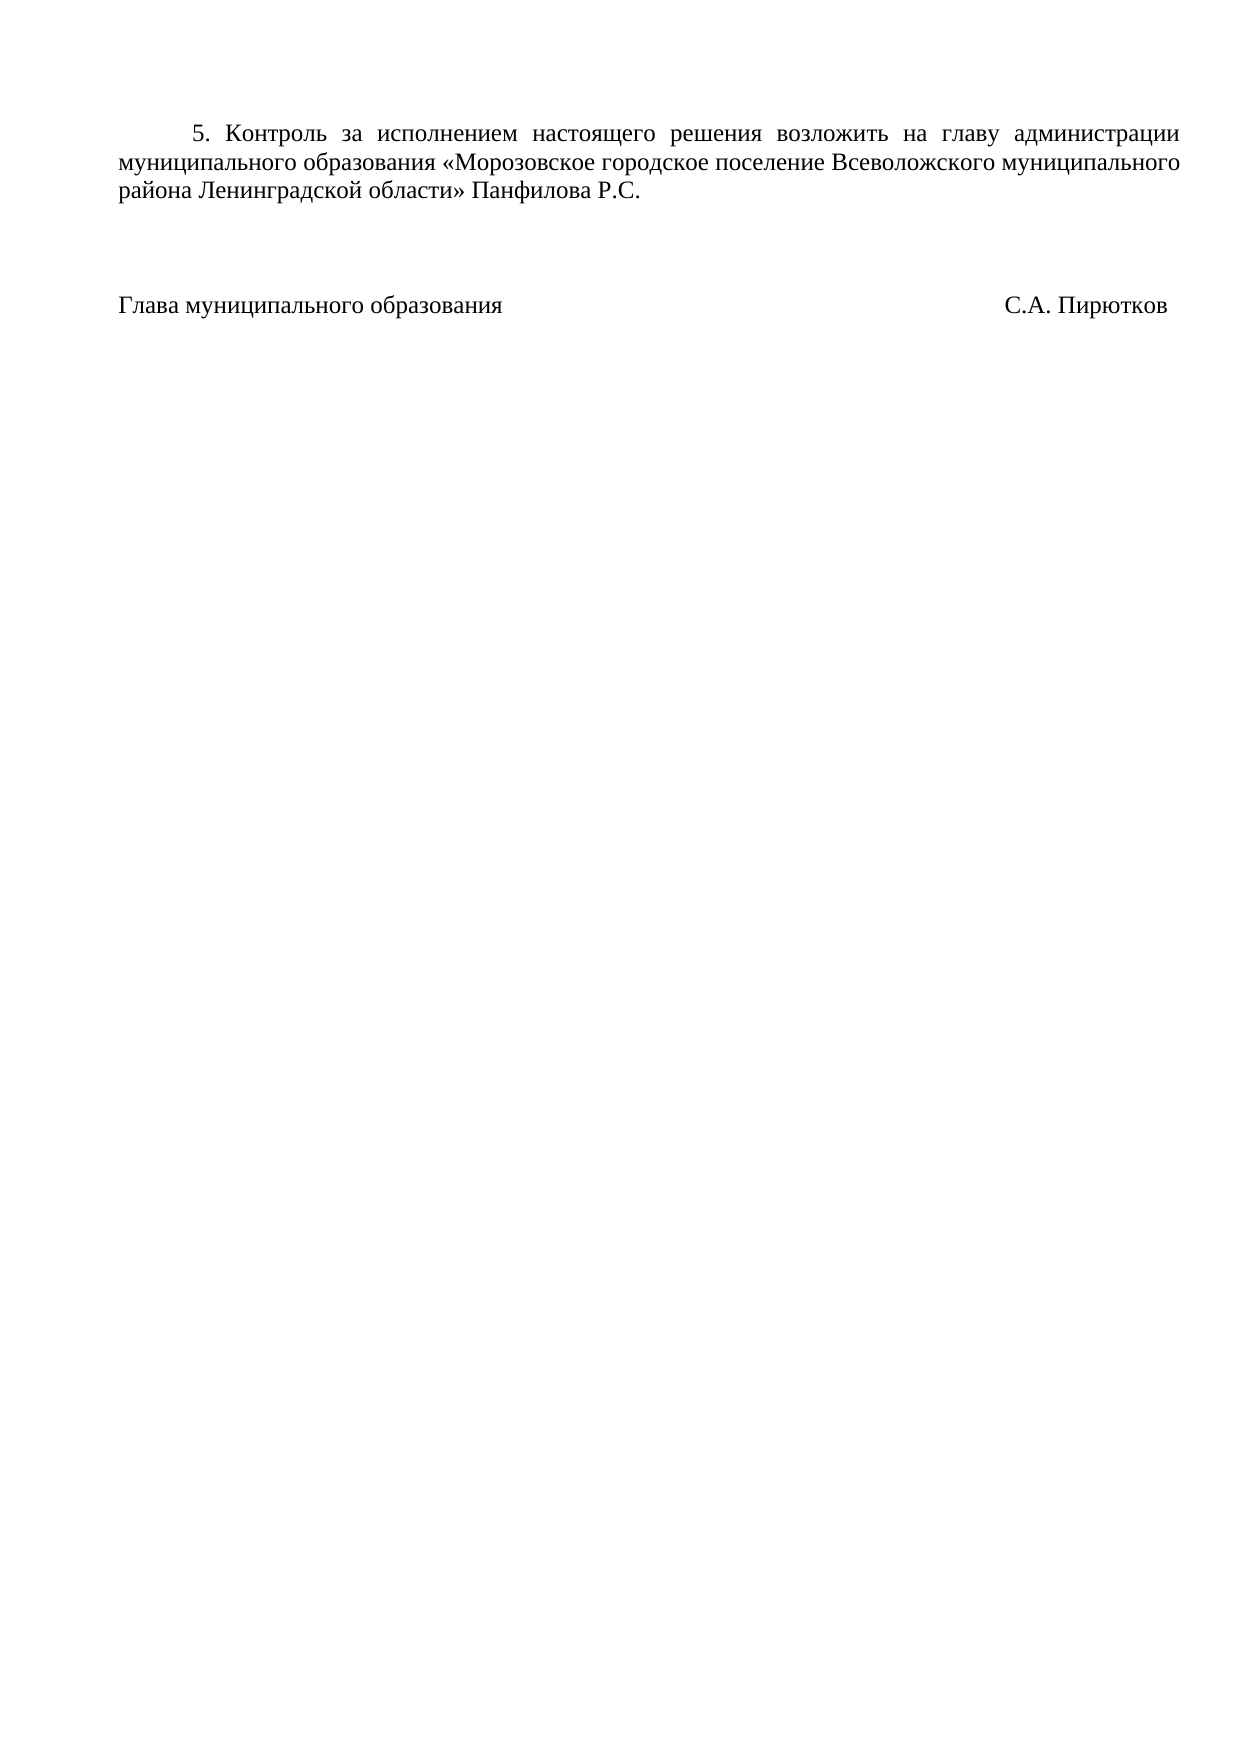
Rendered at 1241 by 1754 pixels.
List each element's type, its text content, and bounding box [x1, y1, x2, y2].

text Глава муниципального образования С.А. Пирютков [118, 291, 1181, 319]
text 5. Контроль за исполнением настоящего решения возложить на главу администрации муниципального образования «Морозовское городское поселение Всеволожского муниципального района Ленинградской области» Панфилова Р.С. [118, 118, 1181, 204]
